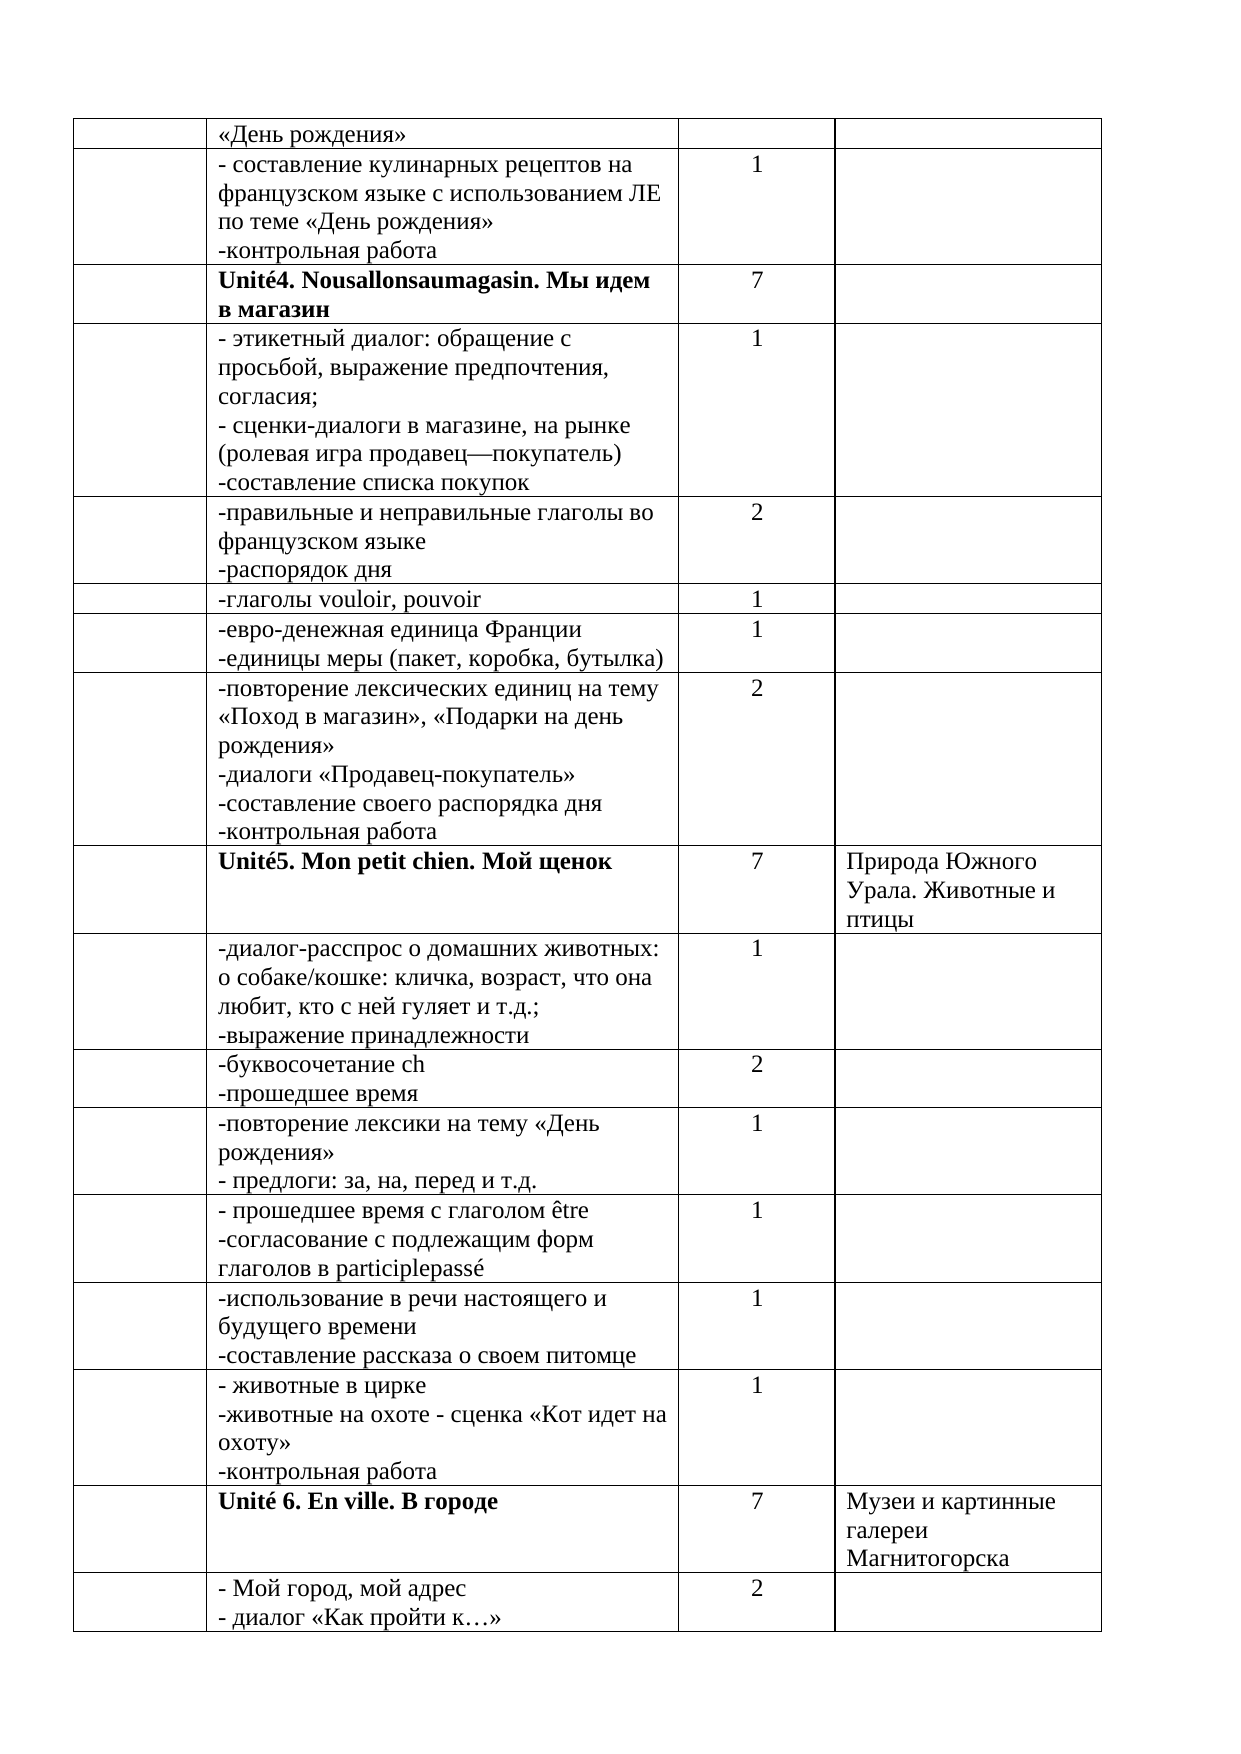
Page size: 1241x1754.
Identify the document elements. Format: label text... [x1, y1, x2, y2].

table_cell - животные в цирке -животные на охоте - сценка «Кот идет на охоту» -контрольная работа [207, 1370, 678, 1485]
table_cell [74, 584, 206, 613]
table_cell [836, 934, 1101, 1048]
table_cell -повторение лексики на тему «День рождения» - предлоги: за, на, перед и т.д. [207, 1108, 678, 1194]
table_cell [836, 673, 1101, 845]
table_cell [836, 324, 1101, 496]
table_cell [74, 1370, 206, 1485]
table_cell [836, 1195, 1101, 1282]
table_cell 1 [679, 1370, 834, 1485]
table_cell [74, 265, 206, 322]
table_cell 1 [679, 1108, 834, 1194]
table_cell Природа Южного Урала. Животные и птицы [836, 846, 1101, 932]
table_cell - этикетный диалог: обращение с просьбой, выражение предпочтения, согласия; - сценки-диалоги в магазине, на рынке (ролевая игра продавец—покупатель) -составление списка покупок [207, 324, 678, 496]
table_cell - прошедшее время с глаголом être -согласование с подлежащим форм глаголов в participlepassé [207, 1195, 678, 1282]
table_cell -повторение лексических единиц на тему «Поход в магазин», «Подарки на день рождения» -диалоги «Продавец-покупатель» -составление своего распорядка дня -контрольная работа [207, 673, 678, 845]
table_cell -глаголы vouloir, pouvoir [207, 584, 678, 613]
table_cell Unité 6. En ville. В городе [207, 1486, 678, 1572]
table_cell [836, 265, 1101, 322]
table_cell 1 [679, 584, 834, 613]
table_cell 2 [679, 1050, 834, 1107]
table_cell [74, 1050, 206, 1107]
table_cell Unité4. Nousallonsaumagasin. Мы идем в магазин [207, 265, 678, 322]
table_cell 2 [679, 1573, 834, 1631]
table_cell [74, 497, 206, 583]
table_cell [74, 614, 206, 672]
table_cell -евро-денежная единица Франции -единицы меры (пакет, коробка, бутылка) [207, 614, 678, 672]
table_cell [836, 119, 1101, 148]
table_cell [836, 1050, 1101, 1107]
table_cell [74, 1486, 206, 1572]
table_cell 1 [679, 324, 834, 496]
table_cell 2 [679, 673, 834, 845]
table_cell Музеи и картинные галереи Магнитогорска [836, 1486, 1101, 1572]
table_cell 2 [679, 497, 834, 583]
table_cell -буквосочетание ch -прошедшее время [207, 1050, 678, 1107]
table_cell 7 [679, 846, 834, 932]
table_cell - составление кулинарных рецептов на французском языке с использованием ЛЕ по теме «День рождения» -контрольная работа [207, 149, 678, 264]
table_cell [74, 846, 206, 932]
table_cell [74, 1573, 206, 1631]
table_cell 7 [679, 1486, 834, 1572]
table_cell [836, 1283, 1101, 1369]
table_cell 1 [679, 1283, 834, 1369]
table_cell 1 [679, 1195, 834, 1282]
table_cell -диалог-расспрос о домашних животных: о собаке/кошке: кличка, возраст, что она любит, кто с ней гуляет и т.д.; -выражение принадлежности [207, 934, 678, 1048]
table_cell Unité5. Mon petit chien. Мой щенок [207, 846, 678, 932]
table_cell -использование в речи настоящего и будущего времени -составление рассказа о своем питомце [207, 1283, 678, 1369]
table_cell 1 [679, 149, 834, 264]
table_cell [74, 1283, 206, 1369]
table_cell [74, 1195, 206, 1282]
table_cell [74, 673, 206, 845]
table_cell [836, 497, 1101, 583]
table_cell [74, 119, 206, 148]
table_cell 1 [679, 614, 834, 672]
table_cell [74, 149, 206, 264]
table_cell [207, 119, 678, 148]
table_cell [74, 934, 206, 1048]
table_cell 1 [679, 934, 834, 1048]
table_cell 1 [679, 119, 834, 148]
table_cell [74, 324, 206, 496]
table_cell [836, 584, 1101, 613]
table_cell [836, 614, 1101, 672]
table_cell [836, 1370, 1101, 1485]
table_cell [836, 1573, 1101, 1631]
table_cell [836, 1108, 1101, 1194]
table_cell [74, 1108, 206, 1194]
table_cell -правильные и неправильные глаголы во французском языке -распорядок дня [207, 497, 678, 583]
table_cell [836, 149, 1101, 264]
table_cell 7 [679, 265, 834, 322]
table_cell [207, 1573, 678, 1631]
